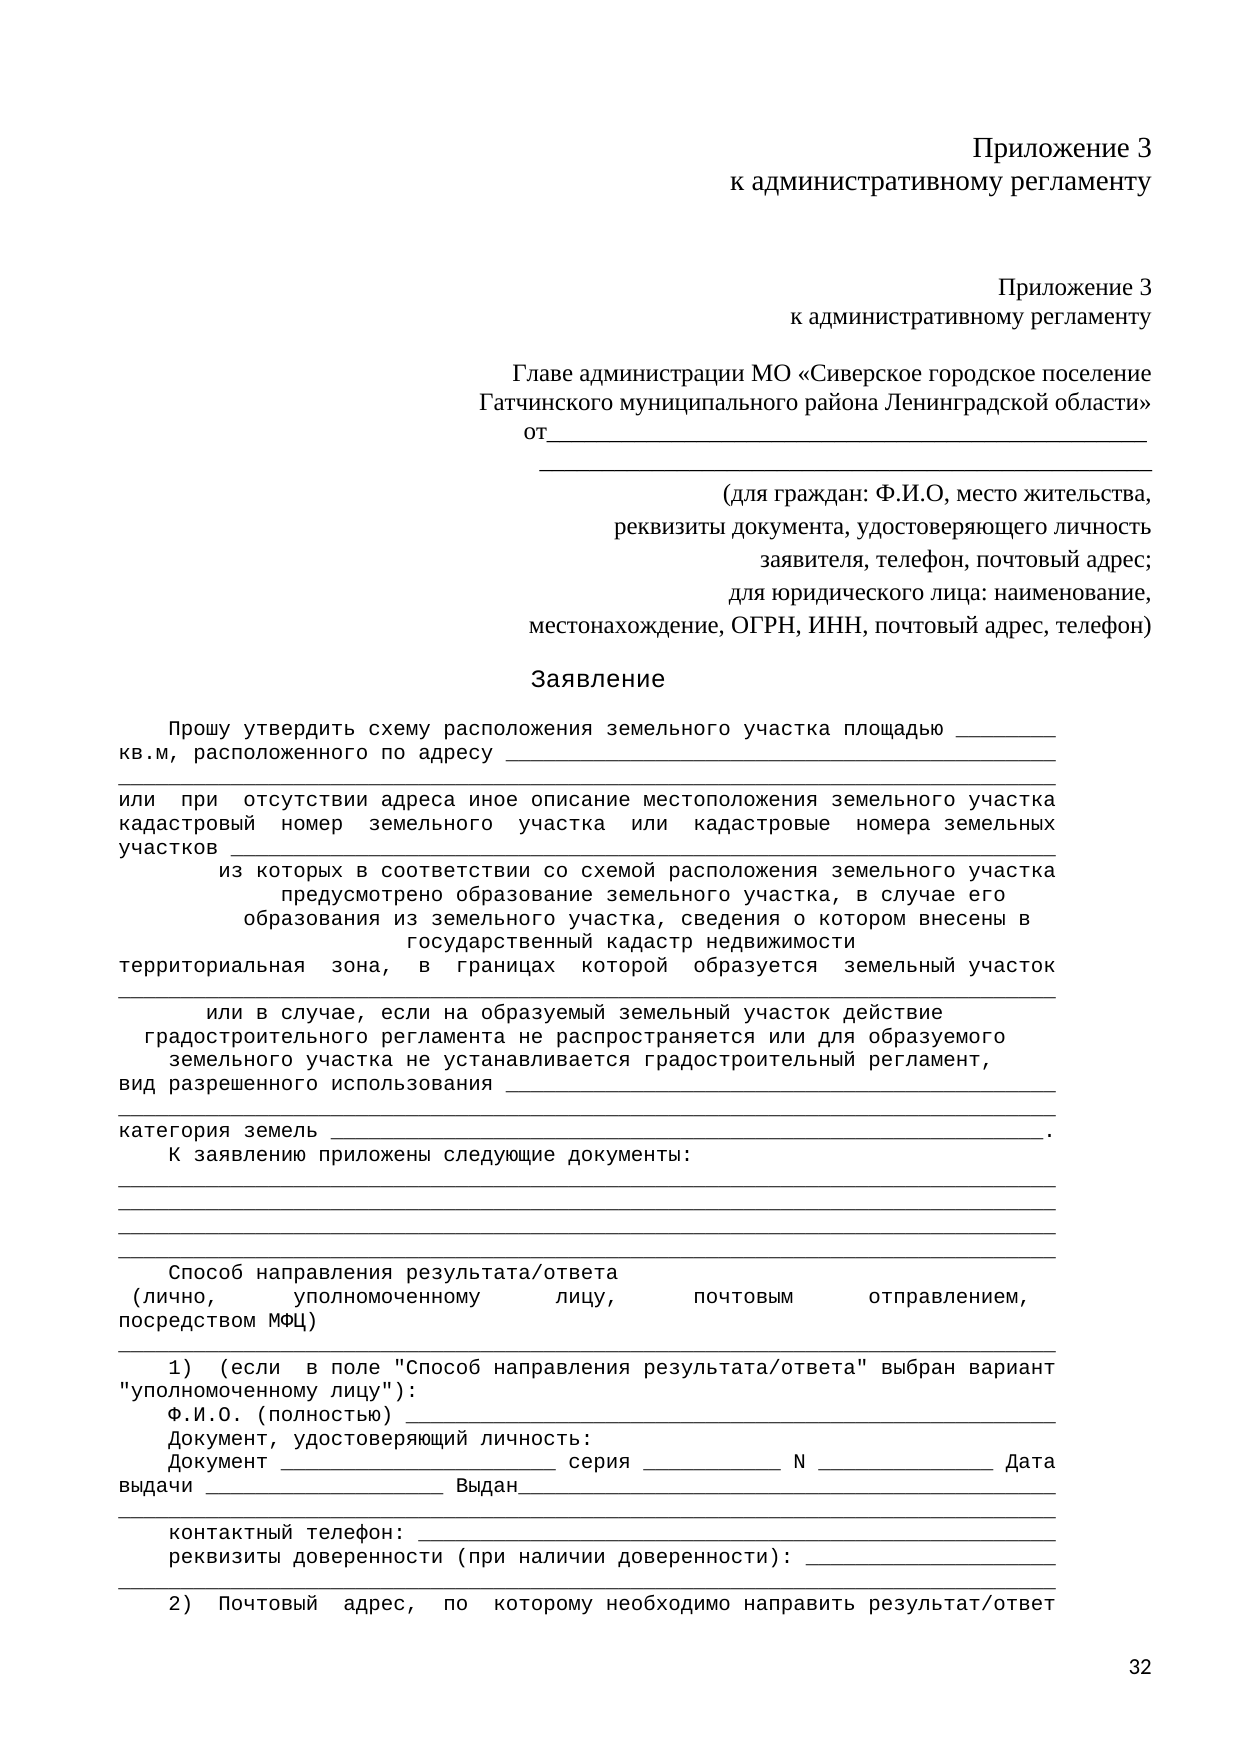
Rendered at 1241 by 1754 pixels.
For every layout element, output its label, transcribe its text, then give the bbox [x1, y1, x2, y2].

text контактный телефон: ___________________________________________________ [118, 1522, 1152, 1546]
text 1) (если в поле "Способ направления результата/ответа" выбран вариант [118, 1357, 1152, 1381]
text для юридического лица: наименование, [118, 577, 1152, 606]
text (лично, уполномоченному лицу, почтовым отправлением, посредством МФЦ) [118, 1286, 1152, 1333]
text участков __________________________________________________________________ [118, 837, 1152, 860]
text или при отсутствии адреса иное описание местоположения земельного участка [118, 789, 1152, 813]
text Гатчинского муниципального района Ленинградской области» [118, 387, 1152, 416]
text ___________________________________________________________________________ [118, 1097, 1152, 1120]
text Способ направления результата/ответа [118, 1262, 1152, 1286]
text или в случае, если на образуемый земельный участок действие [118, 1002, 1152, 1026]
text вид разрешенного использования ____________________________________________ [118, 1073, 1152, 1097]
text категория земель _________________________________________________________. [118, 1120, 1152, 1144]
text ___________________________________________________________________________ [118, 1215, 1152, 1239]
text 2) Почтовый адрес, по которому необходимо направить результат/ответ [118, 1593, 1152, 1617]
text Приложение 3 [118, 272, 1152, 301]
text ___________________________________________________________________________ [118, 1239, 1152, 1262]
text реквизиты доверенности (при наличии доверенности): ____________________ [118, 1546, 1152, 1570]
text К заявлению приложены следующие документы: [118, 1144, 1152, 1168]
text Приложение 3 [118, 130, 1152, 163]
text Заявление [118, 666, 1152, 695]
text к административному регламенту [118, 301, 1152, 330]
text заявителя, телефон, почтовый адрес; [118, 544, 1152, 572]
text Документ, удостоверяющий личность: [118, 1428, 1152, 1451]
text Ф.И.О. (полностью) ____________________________________________________ [118, 1404, 1152, 1428]
text местонахождение, ОГРН, ИНН, почтовый адрес, телефон) [118, 610, 1152, 638]
text от________________________________________________ [118, 416, 1152, 445]
text Главе администрации МО «Сиверское городское поселение [118, 358, 1152, 387]
text государственный кадастр недвижимости [118, 931, 1152, 955]
text земельного участка не устанавливается градостроительный регламент, [118, 1049, 1152, 1073]
text территориальная зона, в границах которой образуется земельный участок [118, 955, 1152, 978]
text кв.м, расположенного по адресу ____________________________________________ [118, 742, 1152, 766]
text "уполномоченному лицу"): [118, 1381, 1152, 1404]
text из которых в соответствии со схемой расположения земельного участка [118, 860, 1152, 884]
text ___________________________________________________________________________ [118, 1499, 1152, 1522]
text выдачи ___________________ Выдан___________________________________________ [118, 1475, 1152, 1499]
text ___________________________________________________________________________ [118, 766, 1152, 789]
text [118, 1570, 1152, 1593]
text ___________________________________________________________________________ [118, 978, 1152, 1002]
text градостроительного регламента не распространяется или для образуемого [118, 1026, 1152, 1049]
text к административному регламенту [118, 163, 1152, 197]
text Документ ______________________ серия ___________ N ______________ Дата [118, 1451, 1152, 1475]
text предусмотрено образование земельного участка, в случае его [118, 884, 1152, 908]
text кадастровый номер земельного участка или кадастровые номера земельных [118, 813, 1152, 837]
text (для граждан: Ф.И.О, место жительства, [118, 478, 1152, 506]
text реквизиты документа, удостоверяющего личность [118, 511, 1152, 539]
text Прошу утвердить схему расположения земельного участка площадью ________ [118, 718, 1152, 742]
text ___________________________________________________________________________ [118, 1168, 1152, 1191]
text ___________________________________________________________________________ [118, 1333, 1152, 1357]
text образования из земельного участка, сведения о котором внесены в [118, 908, 1152, 931]
text _________________________________________________ [118, 445, 1152, 473]
text ___________________________________________________________________________ [118, 1191, 1152, 1215]
